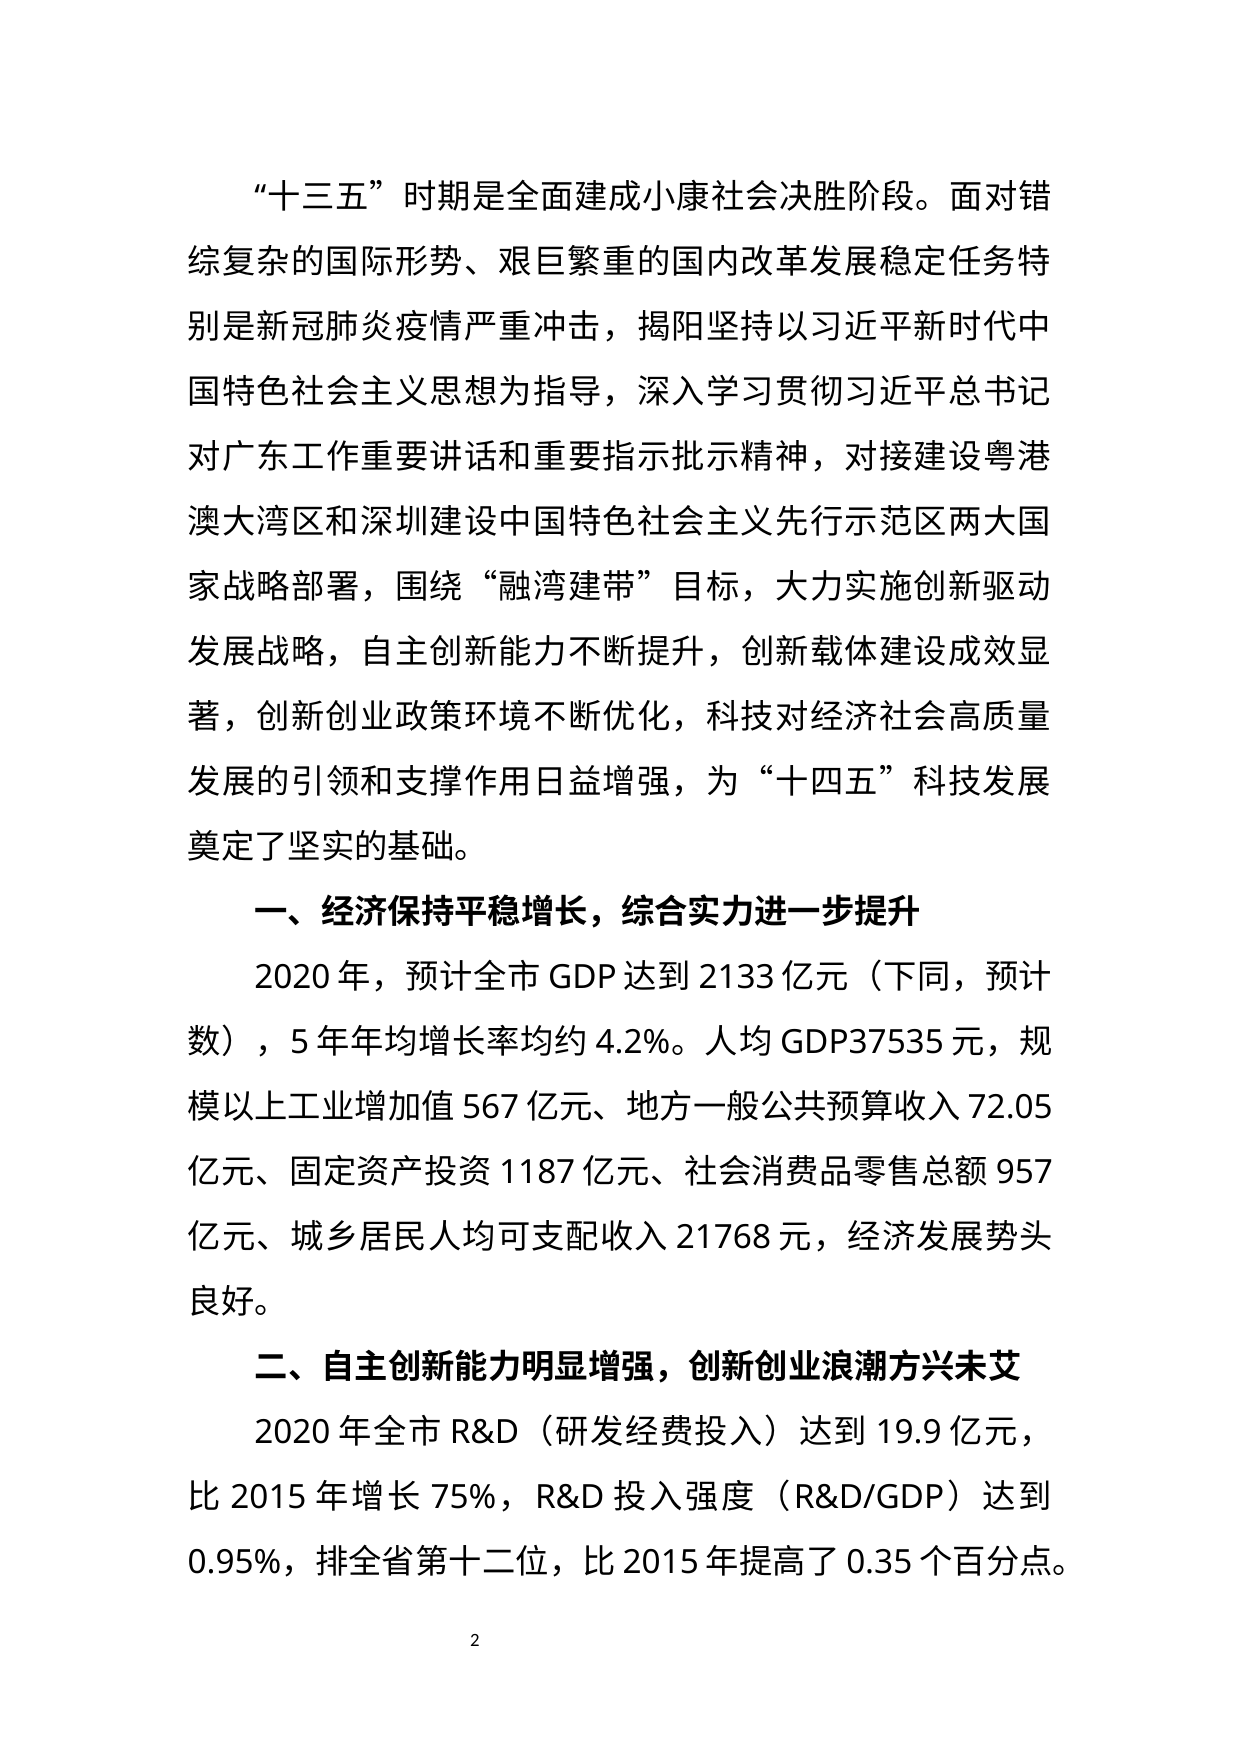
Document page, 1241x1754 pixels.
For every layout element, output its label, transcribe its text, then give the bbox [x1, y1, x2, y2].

text 二、自主创新能力明显增强，创新创业浪潮方兴未艾 [187, 1332, 1053, 1397]
text “十三五”时期是全面建成小康社会决胜阶段。面对错综复杂的国际形势、艰巨繁重的国内改革发展稳定任务特别是新冠肺炎疫情严重冲击，揭阳坚持以习近平新时代中国特色社会主义思想为指导，深入学习贯彻习近平总书记对广东工作重要讲话和重要指示批示精神，对接建设粤港澳大湾区和深圳建设中国特色社会主义先行示范区两大国家战略部署，围绕“融湾建带”目标，大力实施创新驱动发展战略，自主创新能力不断提升，创新载体建设成效显著，创新创业政策环境不断优化，科技对经济社会高质量发展的引领和支撑作用日益增强，为“十四五”科技发展奠定了坚实的基础。 [187, 162, 1053, 877]
text 2020年，预计全市GDP达到2133亿元（下同，预计数），5年年均增长率均约4.2%。人均GDP37535元，规模以上工业增加值567亿元、地方一般公共预算收入72.05亿元、固定资产投资1187亿元、社会消费品零售总额957亿元、城乡居民人均可支配收入21768元，经济发展势头良好。 [187, 942, 1053, 1332]
text 一、经济保持平稳增长，综合实力进一步提升 [187, 877, 1053, 942]
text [187, 1397, 1053, 1592]
